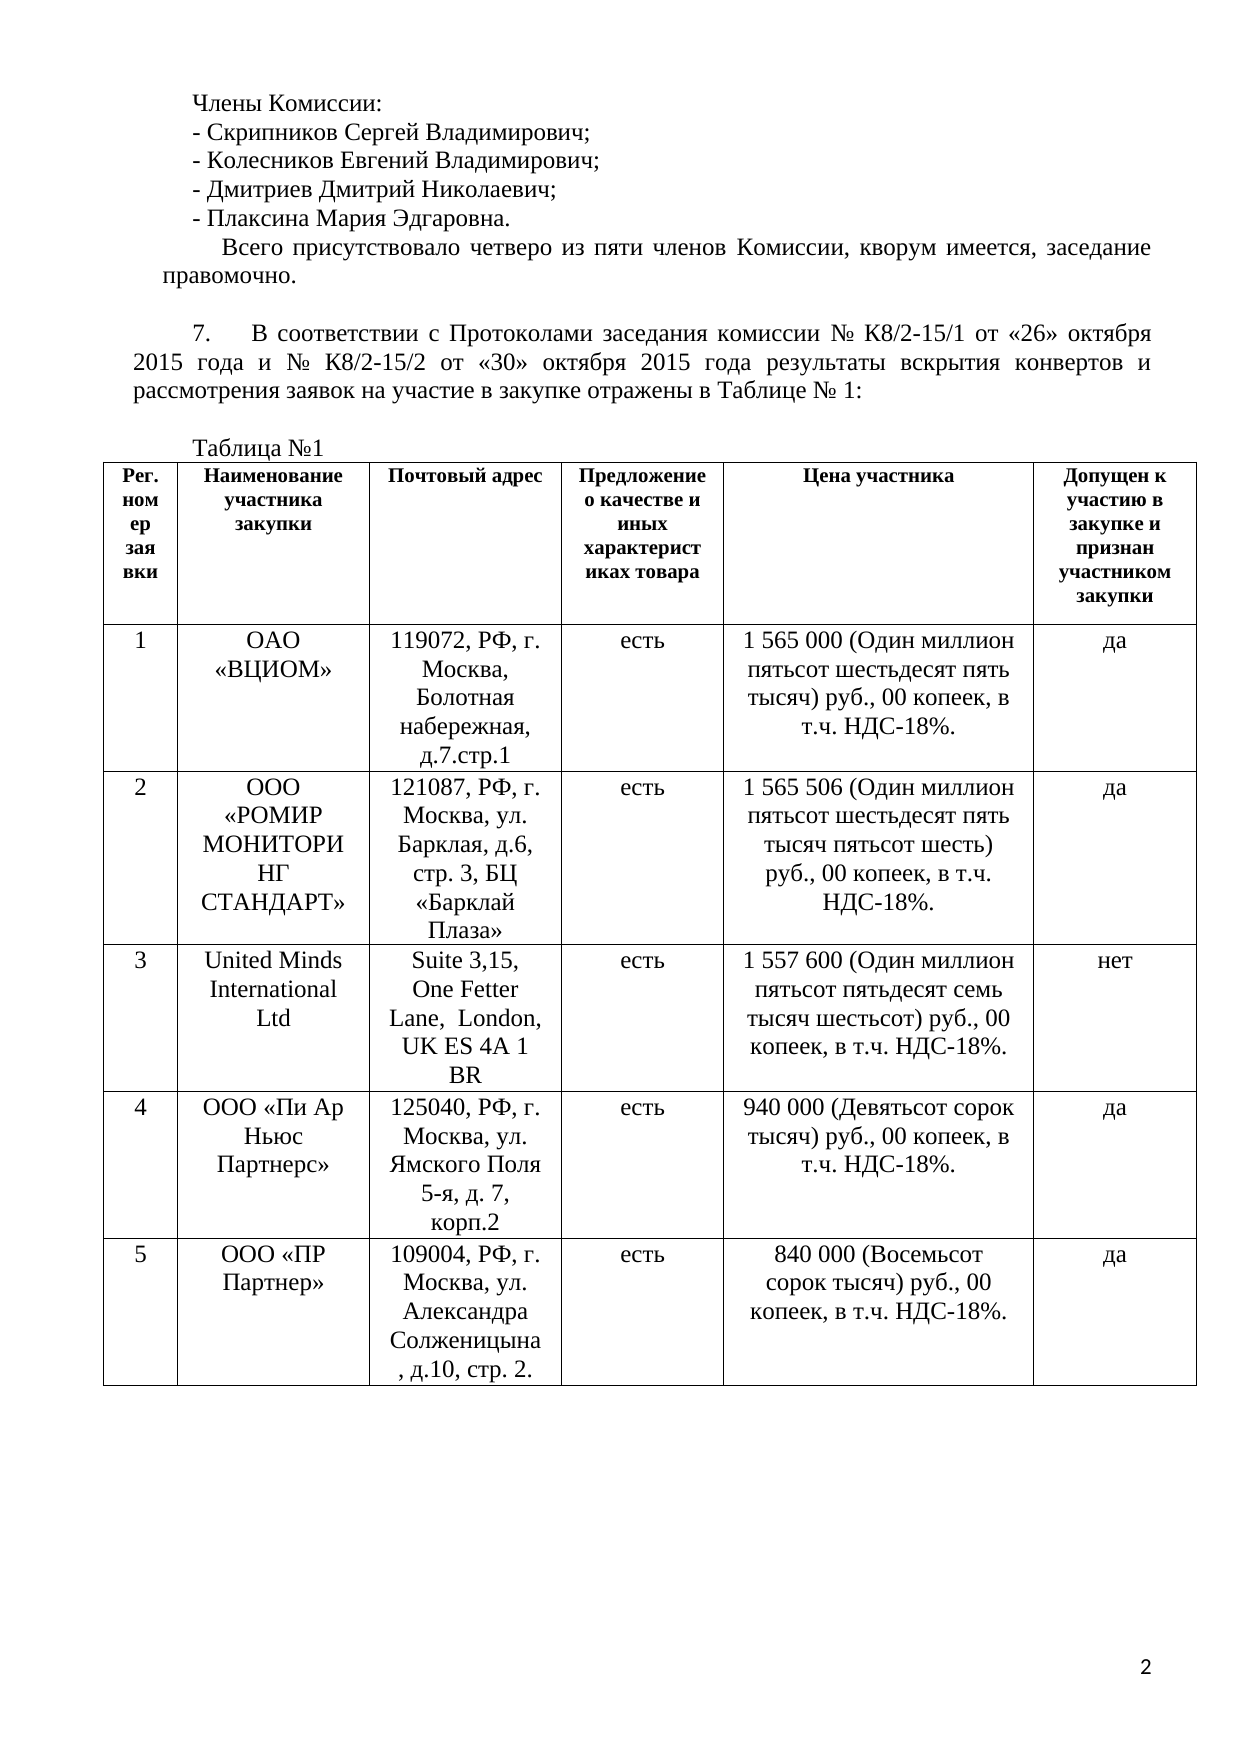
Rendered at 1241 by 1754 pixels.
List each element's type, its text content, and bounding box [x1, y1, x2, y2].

table_cell 125040, РФ, г. Москва, ул. Ямского Поля 5-я, д. 7, корп.2 [370, 1092, 561, 1238]
table_cell 119072, РФ, г. Москва, Болотная набережная, д.7.стр.1 [370, 625, 561, 771]
table_cell 1 [104, 625, 177, 771]
list В соответствии с Протоколами заседания комиссии № К8/2-15/1 от «26» октября 2015 года и № К8/2-15/2 от «30» октября 2015 года результаты вскрытия конвертов и рассмотрения заявок на участие в закупке отражены в Таблице № 1: [133, 318, 1152, 404]
table_cell Suite 3,15, One Fetter Lane, London, UK ES 4A 1 BR [370, 945, 561, 1091]
table_cell да [1034, 625, 1196, 771]
text Таблица №1 [133, 433, 1152, 462]
text - Дмитриев Дмитрий Николаевич; [192, 174, 1152, 203]
table_cell 940 000 (Девятьсот сорок тысяч) руб., 00 копеек, в т.ч. НДС-18%. [724, 1092, 1033, 1238]
table_cell да [1034, 772, 1196, 944]
table_cell 121087, РФ, г. Москва, ул. Барклая, д.6, стр. 3, БЦ «Барклай Плаза» [370, 772, 561, 944]
text - Скрипников Сергей Владимирович; [192, 117, 1152, 145]
table_cell 2 [104, 772, 177, 944]
table_cell ООО «Пи Ар Ньюс Партнерс» [178, 1092, 369, 1238]
text - Плаксина Мария Эдгаровна. [192, 203, 1152, 232]
table_header Предложение о качестве и иных характеристиках товара [562, 463, 723, 624]
table_cell 1 565 000 (Один миллион пятьсот шестьдесят пять тысяч) руб., 00 копеек, в т.ч. НДС-18%. [724, 625, 1033, 771]
text Члены Комиссии: [133, 88, 1152, 117]
table_cell 1 557 600 (Один миллион пятьсот пятьдесят семь тысяч шестьсот) руб., 00 копеек, в т.ч. НДС-18%. [724, 945, 1033, 1091]
table_header Цена участника [724, 463, 1033, 624]
table_cell 4 [104, 1092, 177, 1238]
table_header Рег. номер заявки [104, 463, 177, 624]
text - Колесников Евгений Владимирович; [192, 145, 1152, 174]
table_cell есть [562, 1239, 723, 1384]
table_cell да [1034, 1092, 1196, 1238]
table_cell 840 000 (Восемьсот сорок тысяч) руб., 00 копеек, в т.ч. НДС-18%. [724, 1239, 1033, 1384]
table_cell 3 [104, 945, 177, 1091]
table_header Почтовый адрес [370, 463, 561, 624]
table_cell есть [562, 772, 723, 944]
table_header Наименование участника закупки [178, 463, 369, 624]
table_cell есть [562, 945, 723, 1091]
table_cell ООО «РОМИР МОНИТОРИНГ СТАНДАРТ» [178, 772, 369, 944]
table_cell 5 [104, 1239, 177, 1384]
table_header Допущен к участию в закупке и признан участником закупки [1034, 463, 1196, 624]
table_cell ОАО «ВЦИОМ» [178, 625, 369, 771]
table_cell United Minds International Ltd [178, 945, 369, 1091]
table_cell нет [1034, 945, 1196, 1091]
table_cell 109004, РФ, г. Москва, ул. Александра Солженицына, д.10, стр. 2. [370, 1239, 561, 1384]
table_cell есть [562, 625, 723, 771]
table_cell да [1034, 1239, 1196, 1384]
table_cell 1 565 506 (Один миллион пятьсот шестьдесят пять тысяч пятьсот шесть) руб., 00 копеек, в т.ч. НДС-18%. [724, 772, 1033, 944]
text Всего присутствовало четверо из пяти членов Комиссии, кворум имеется, заседание правомочно. [162, 232, 1152, 289]
table_cell есть [562, 1092, 723, 1238]
table_cell ООО «ПР Партнер» [178, 1239, 369, 1384]
